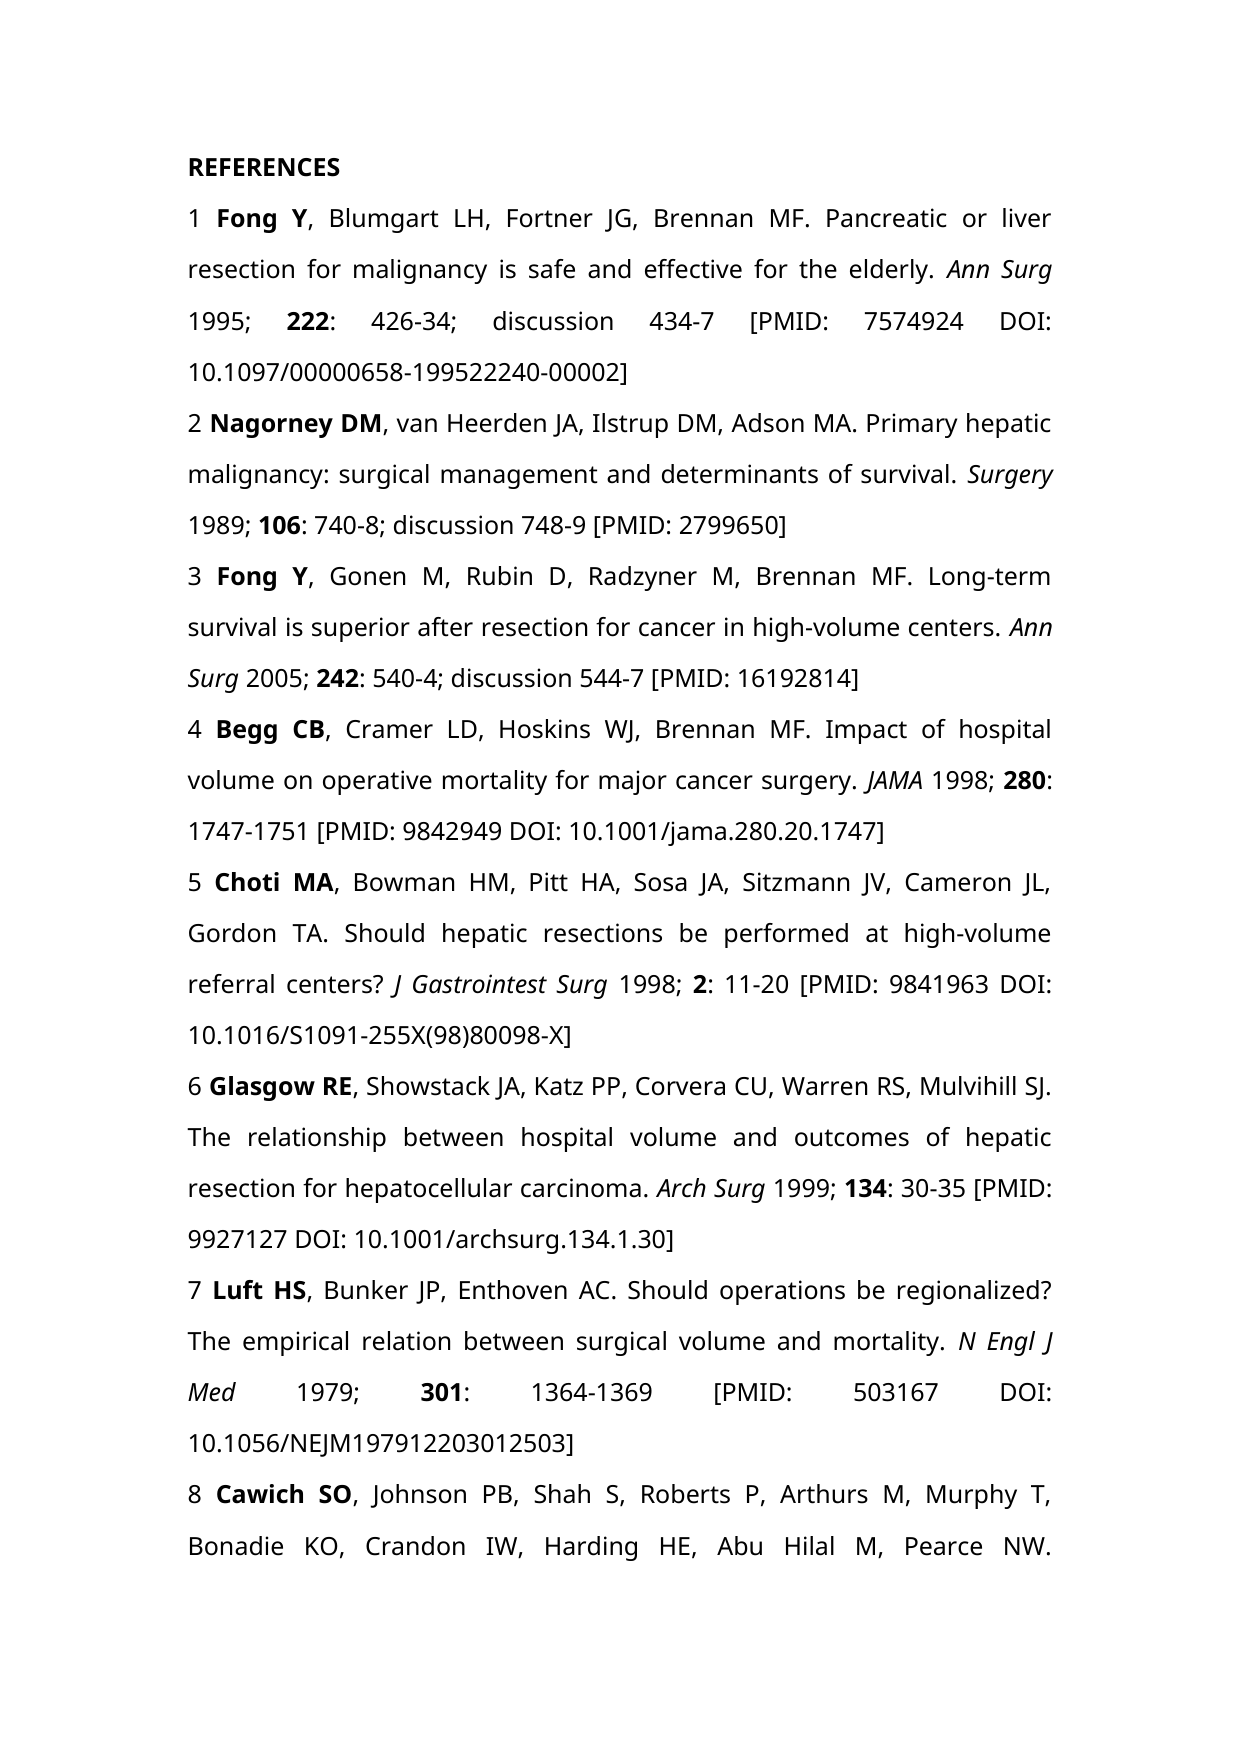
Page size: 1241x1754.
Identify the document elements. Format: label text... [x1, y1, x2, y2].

text 6 Glasgow RE, Showstack JA, Katz PP, Corvera CU, Warren RS, Mulvihill SJ. The relationship between hospital volume and outcomes of hepatic resection for hepatocellular carcinoma. Arch Surg 1999; 134: 30-35 [PMID: 9927127 DOI: 10.1001/archsurg.134.1.30] [187, 1069, 1053, 1256]
text 7 Luft HS, Bunker JP, Enthoven AC. Should operations be regionalized? The empirical relation between surgical volume and mortality. N Engl J Med 1979; 301: 1364-1369 [PMID: 503167 DOI: 10.1056/NEJM197912203012503] [187, 1273, 1053, 1460]
text 5 Choti MA, Bowman HM, Pitt HA, Sosa JA, Sitzmann JV, Cameron JL, Gordon TA. Should hepatic resections be performed at high-volume referral centers? J Gastrointest Surg 1998; 2: 11-20 [PMID: 9841963 DOI: 10.1016/S1091-255X(98)80098-X] [187, 864, 1053, 1052]
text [187, 1477, 1053, 1562]
text 2 Nagorney DM, van Heerden JA, Ilstrup DM, Adson MA. Primary hepatic malignancy: surgical management and determinants of survival. Surgery 1989; 106: 740-8; discussion 748-9 [PMID: 2799650] [187, 405, 1053, 541]
text 3 Fong Y, Gonen M, Rubin D, Radzyner M, Brennan MF. Long-term survival is superior after resection for cancer in high-volume centers. Ann Surg 2005; 242: 540-4; discussion 544-7 [PMID: 16192814] [187, 558, 1053, 694]
text 1 Fong Y, Blumgart LH, Fortner JG, Brennan MF. Pancreatic or liver resection for malignancy is safe and effective for the elderly. Ann Surg 1995; 222: 426-34; discussion 434-7 [PMID: 7574924 DOI: 10.1097/00000658-199522240-00002] [187, 201, 1053, 388]
text 4 Begg CB, Cramer LD, Hoskins WJ, Brennan MF. Impact of hospital volume on operative mortality for major cancer surgery. JAMA 1998; 280: 1747-1751 [PMID: 9842949 DOI: 10.1001/jama.280.20.1747] [187, 711, 1053, 848]
text REFERENCES [187, 150, 1053, 184]
